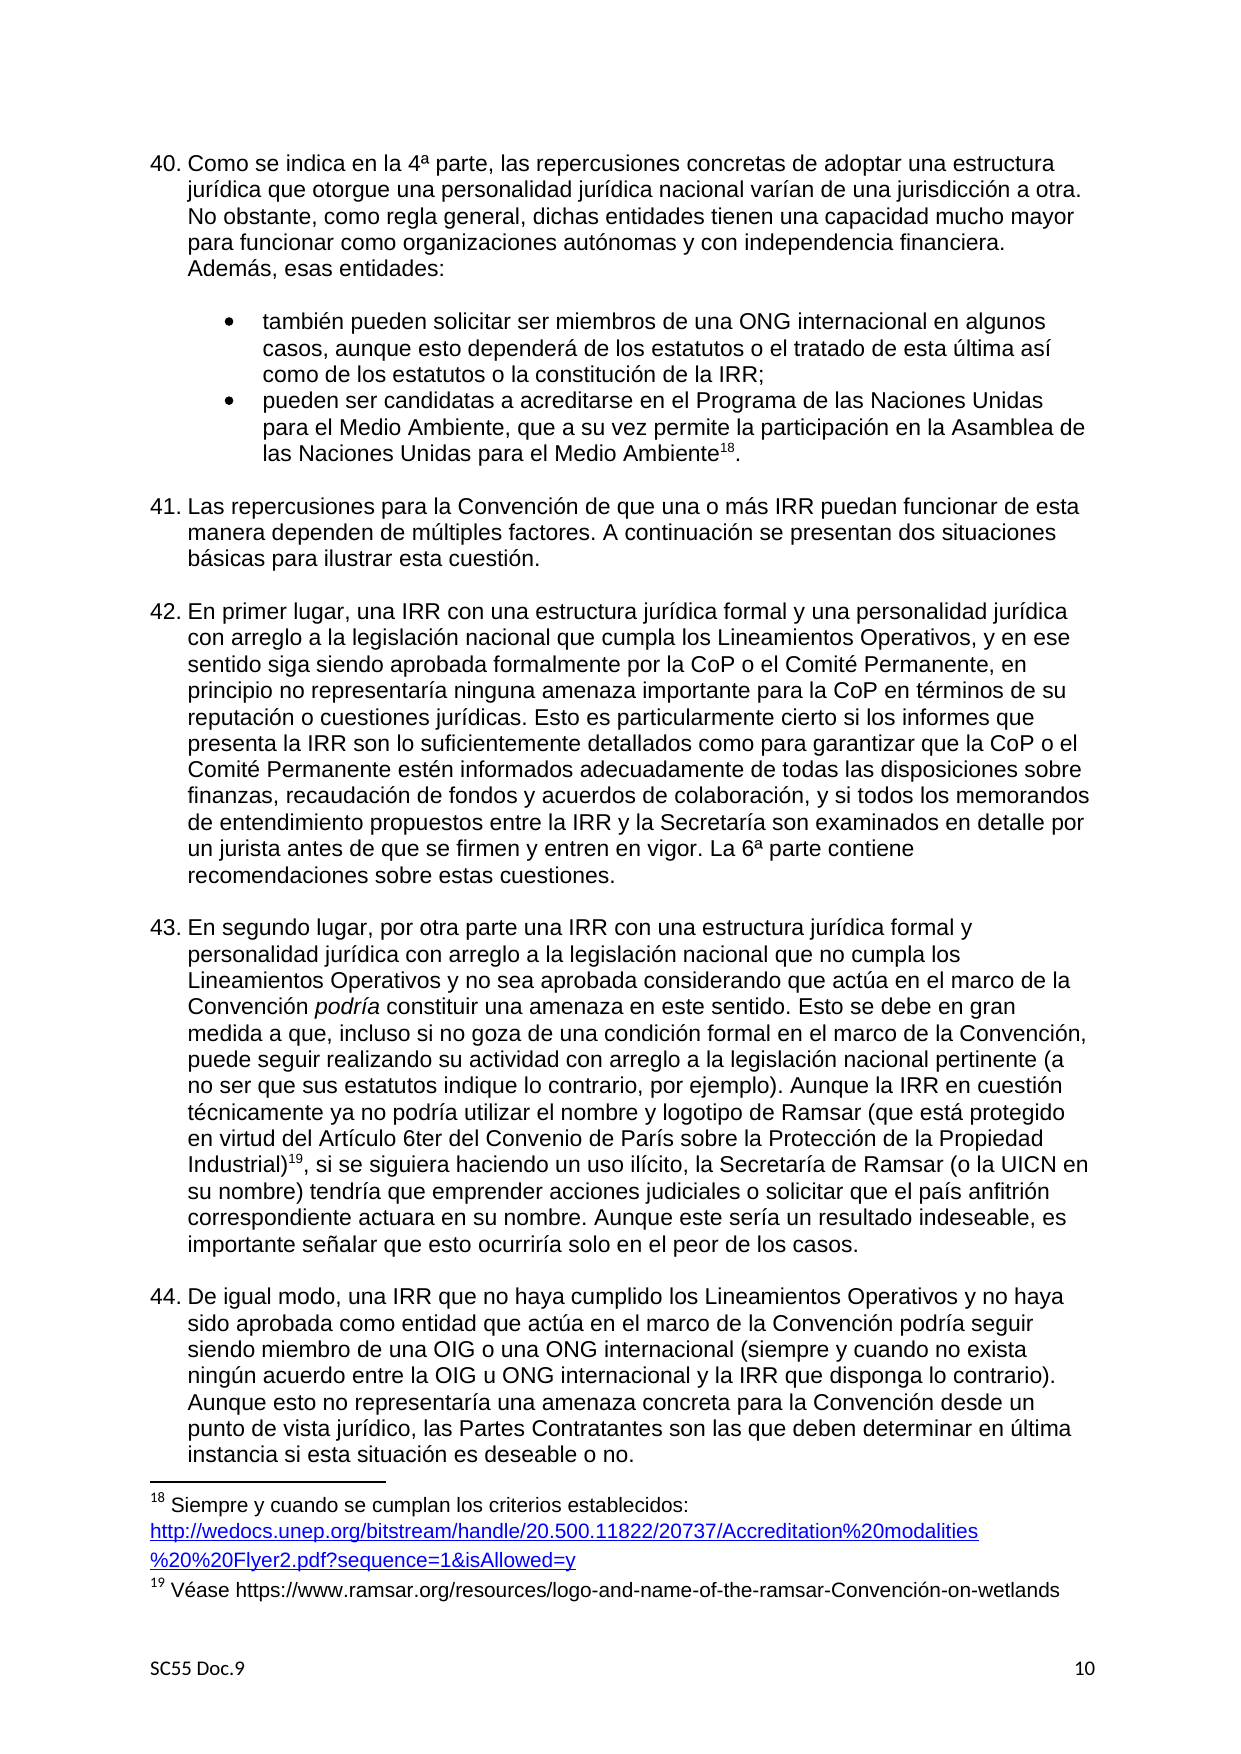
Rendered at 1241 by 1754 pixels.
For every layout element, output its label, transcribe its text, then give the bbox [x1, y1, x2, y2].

list Las repercusiones para la Convención de que una o más IRR puedan funcionar de esta manera dependen de múltiples factores. A continuación se presentan dos situaciones básicas para ilustrar esta cuestión. [150, 493, 1090, 572]
list De igual modo, una IRR que no haya cumplido los Lineamientos Operativos y no haya sido aprobada como entidad que actúa en el marco de la Convención podría seguir siendo miembro de una OIG o una ONG internacional (siempre y cuando no exista ningún acuerdo entre la OIG u ONG internacional y la IRR que disponga lo contrario). Aunque esto no representaría una amenaza concreta para la Convención desde un punto de vista jurídico, las Partes Contratantes son las que deben determinar en última instancia si esta situación es deseable o no. [150, 1283, 1090, 1468]
list Como se indica en la 4ª parte, las repercusiones concretas de adoptar una estructura jurídica que otorgue una personalidad jurídica nacional varían de una jurisdicción a otra. No obstante, como regla general, dichas entidades tienen una capacidad mucho mayor para funcionar como organizaciones autónomas y con independencia financiera. Además, esas entidades: [150, 150, 1090, 282]
list En segundo lugar, por otra parte una IRR con una estructura jurídica formal y personalidad jurídica con arreglo a la legislación nacional que no cumpla los Lineamientos Operativos y no sea aprobada considerando que actúa en el marco de la Convención podría constituir una amenaza en este sentido. Esto se debe en gran medida a que, incluso si no goza de una condición formal en el marco de la Convención, puede seguir realizando su actividad con arreglo a la legislación nacional pertinente (a no ser que sus estatutos indique lo contrario, por ejemplo). Aunque la IRR en cuestión técnicamente ya no podría utilizar el nombre y logotipo de Ramsar (que está protegido en virtud del Artículo 6ter del Convenio de París sobre la Protección de la Propiedad Industrial), si se siguiera haciendo un uso ilícito, la Secretaría de Ramsar (o la UICN en su nombre) tendría que emprender acciones judiciales o solicitar que el país anfitrión correspondiente actuara en su nombre. Aunque este sería un resultado indeseable, es importante señalar que esto ocurriría solo en el peor de los casos. [150, 914, 1090, 1257]
list pueden ser candidatas a acreditarse en el Programa de las Naciones Unidas para el Medio Ambiente, que a su vez permite la participación en la Asamblea de las Naciones Unidas para el Medio Ambiente. [225, 387, 1090, 466]
list En primer lugar, una IRR con una estructura jurídica formal y una personalidad jurídica con arreglo a la legislación nacional que cumpla los Lineamientos Operativos, y en ese sentido siga siendo aprobada formalmente por la CoP o el Comité Permanente, en principio no representaría ninguna amenaza importante para la CoP en términos de su reputación o cuestiones jurídicas. Esto es particularmente cierto si los informes que presenta la IRR son lo suficientemente detallados como para garantizar que la CoP o el Comité Permanente estén informados adecuadamente de todas las disposiciones sobre finanzas, recaudación de fondos y acuerdos de colaboración, y si todos los memorandos de entendimiento propuestos entre la IRR y la Secretaría son examinados en detalle por un jurista antes de que se firmen y entren en vigor. La 6ª parte contiene recomendaciones sobre estas cuestiones. [150, 598, 1090, 888]
list también pueden solicitar ser miembros de una ONG internacional en algunos casos, aunque esto dependerá de los estatutos o el tratado de esta última así como de los estatutos o la constitución de la IRR; [225, 308, 1090, 387]
